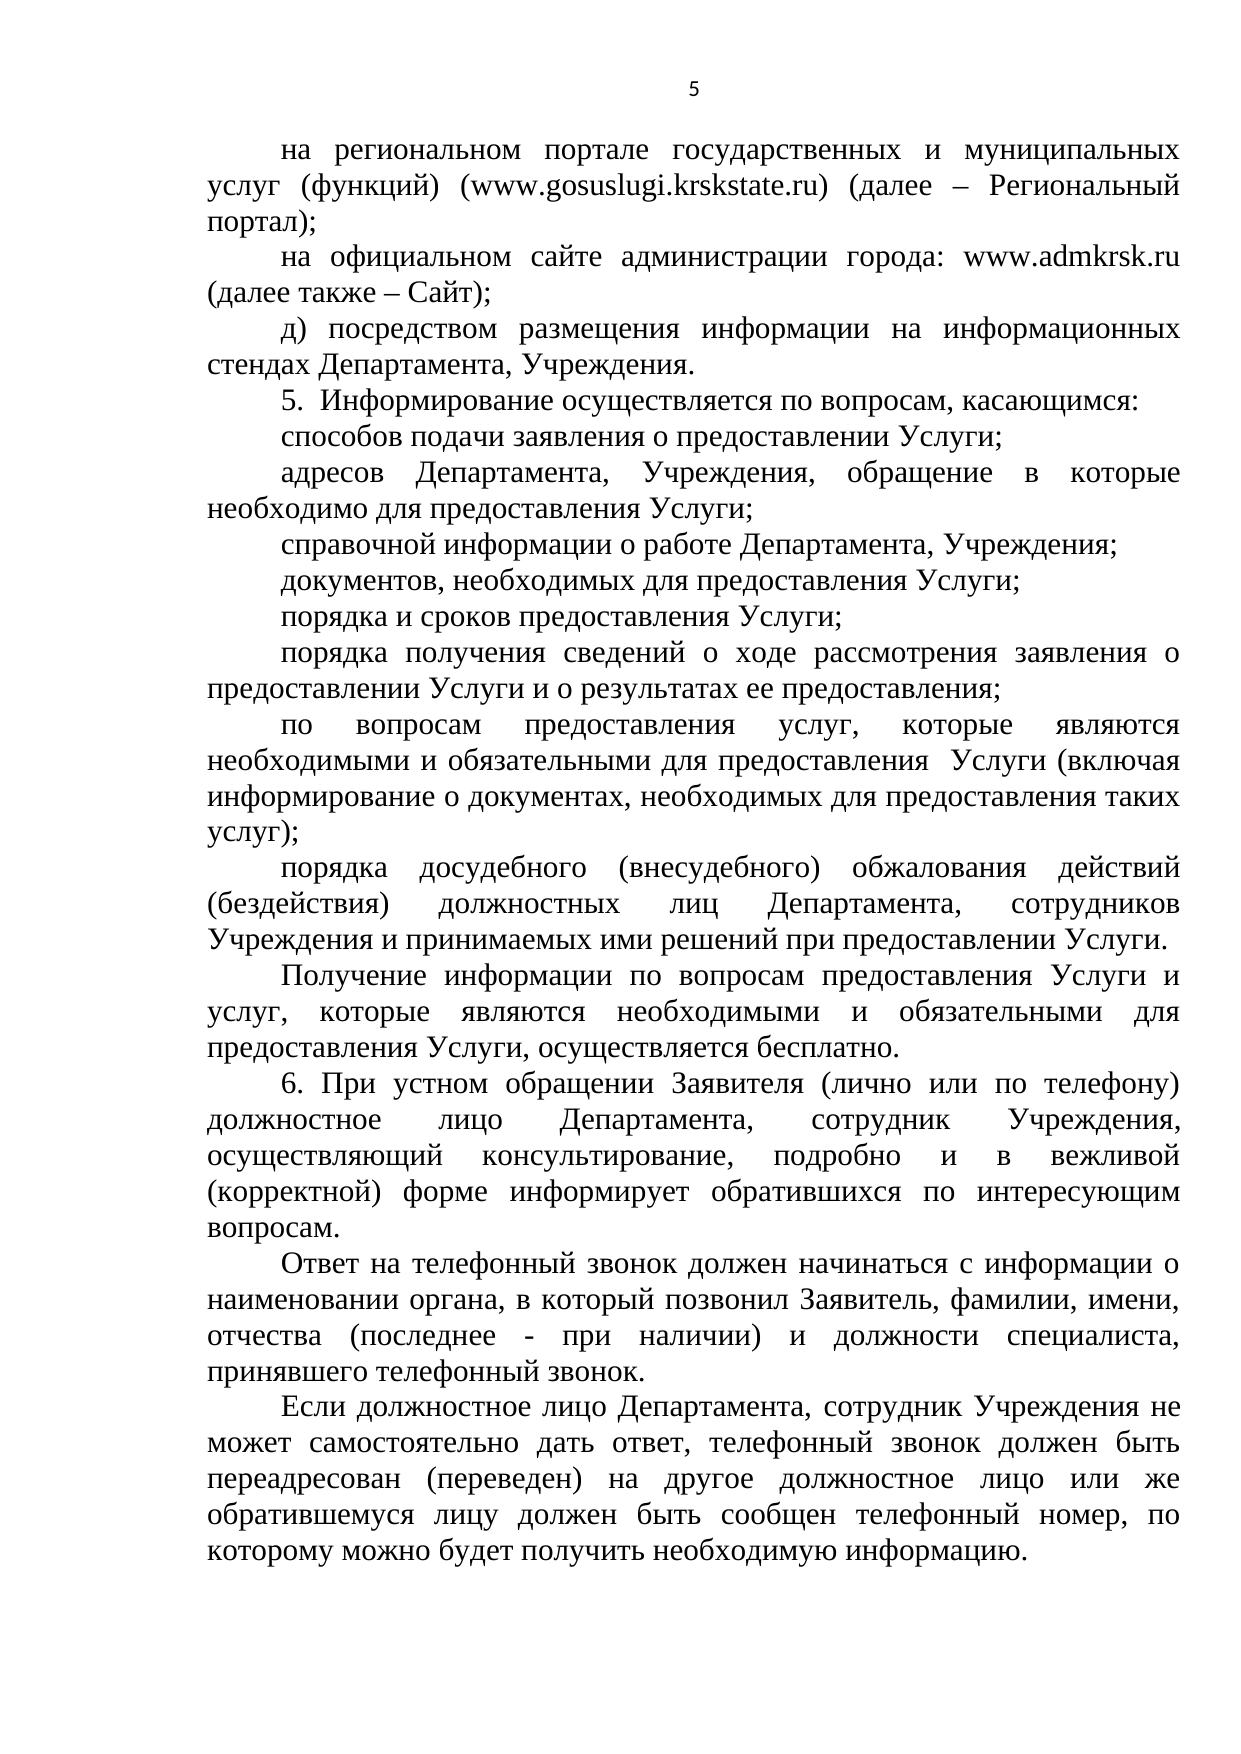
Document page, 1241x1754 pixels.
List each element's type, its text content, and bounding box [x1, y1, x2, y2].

text на официальном сайте администрации города: www.admkrsk.ru (далее также – Сайт); [207, 238, 1181, 309]
text д) посредством размещения информации на информационных стендах Департамента, Учреждения. [207, 309, 1181, 381]
text документов, необходимых для предоставления Услуги; [207, 561, 1181, 597]
text Получение информации по вопросам предоставления Услуги и услуг, которые являются необходимыми и обязательными для предоставления Услуги, осуществляется бесплатно. [207, 956, 1181, 1064]
text 5. Информирование осуществляется по вопросам, касающимся: [207, 381, 1181, 417]
text способов подачи заявления о предоставлении Услуги; [207, 417, 1181, 453]
text адресов Департамента, Учреждения, обращение в которые необходимо для предоставления Услуги; [207, 453, 1181, 525]
text порядка и сроков предоставления Услуги; [207, 597, 1181, 633]
text по вопросам предоставления услуг, которые являются необходимыми и обязательными для предоставления Услуги (включая информирование о документах, необходимых для предоставления таких услуг); [207, 705, 1181, 849]
text на региональном портале государственных и муниципальных услуг (функций) (www.gosuslugi.krskstate.ru) (далее – Региональный портал); [207, 130, 1181, 238]
text порядка досудебного (внесудебного) обжалования действий (бездействия) должностных лиц Департамента, сотрудников Учреждения и принимаемых ими решений при предоставлении Услуги. [207, 849, 1181, 956]
text порядка получения сведений о ходе рассмотрения заявления о предоставлении Услуги и о результатах ее предоставления; [207, 633, 1181, 705]
text Если должностное лицо Департамента, сотрудник Учреждения не может самостоятельно дать ответ, телефонный звонок должен быть переадресован (переведен) на другое должностное лицо или же обратившемуся лицу должен быть сообщен телефонный номер, по которому можно будет получить необходимую информацию. [207, 1388, 1181, 1567]
text справочной информации о работе Департамента, Учреждения; [207, 525, 1181, 561]
text Ответ на телефонный звонок должен начинаться с информации о наименовании органа, в который позвонил Заявитель, фамилии, имени, отчества (последнее - при наличии) и должности специалиста, принявшего телефонный звонок. [207, 1244, 1181, 1388]
text 6. При устном обращении Заявителя (лично или по телефону) должностное лицо Департамента, сотрудник Учреждения, осуществляющий консультирование, подробно и в вежливой (корректной) форме информирует обратившихся по интересующим вопросам. [207, 1064, 1181, 1244]
